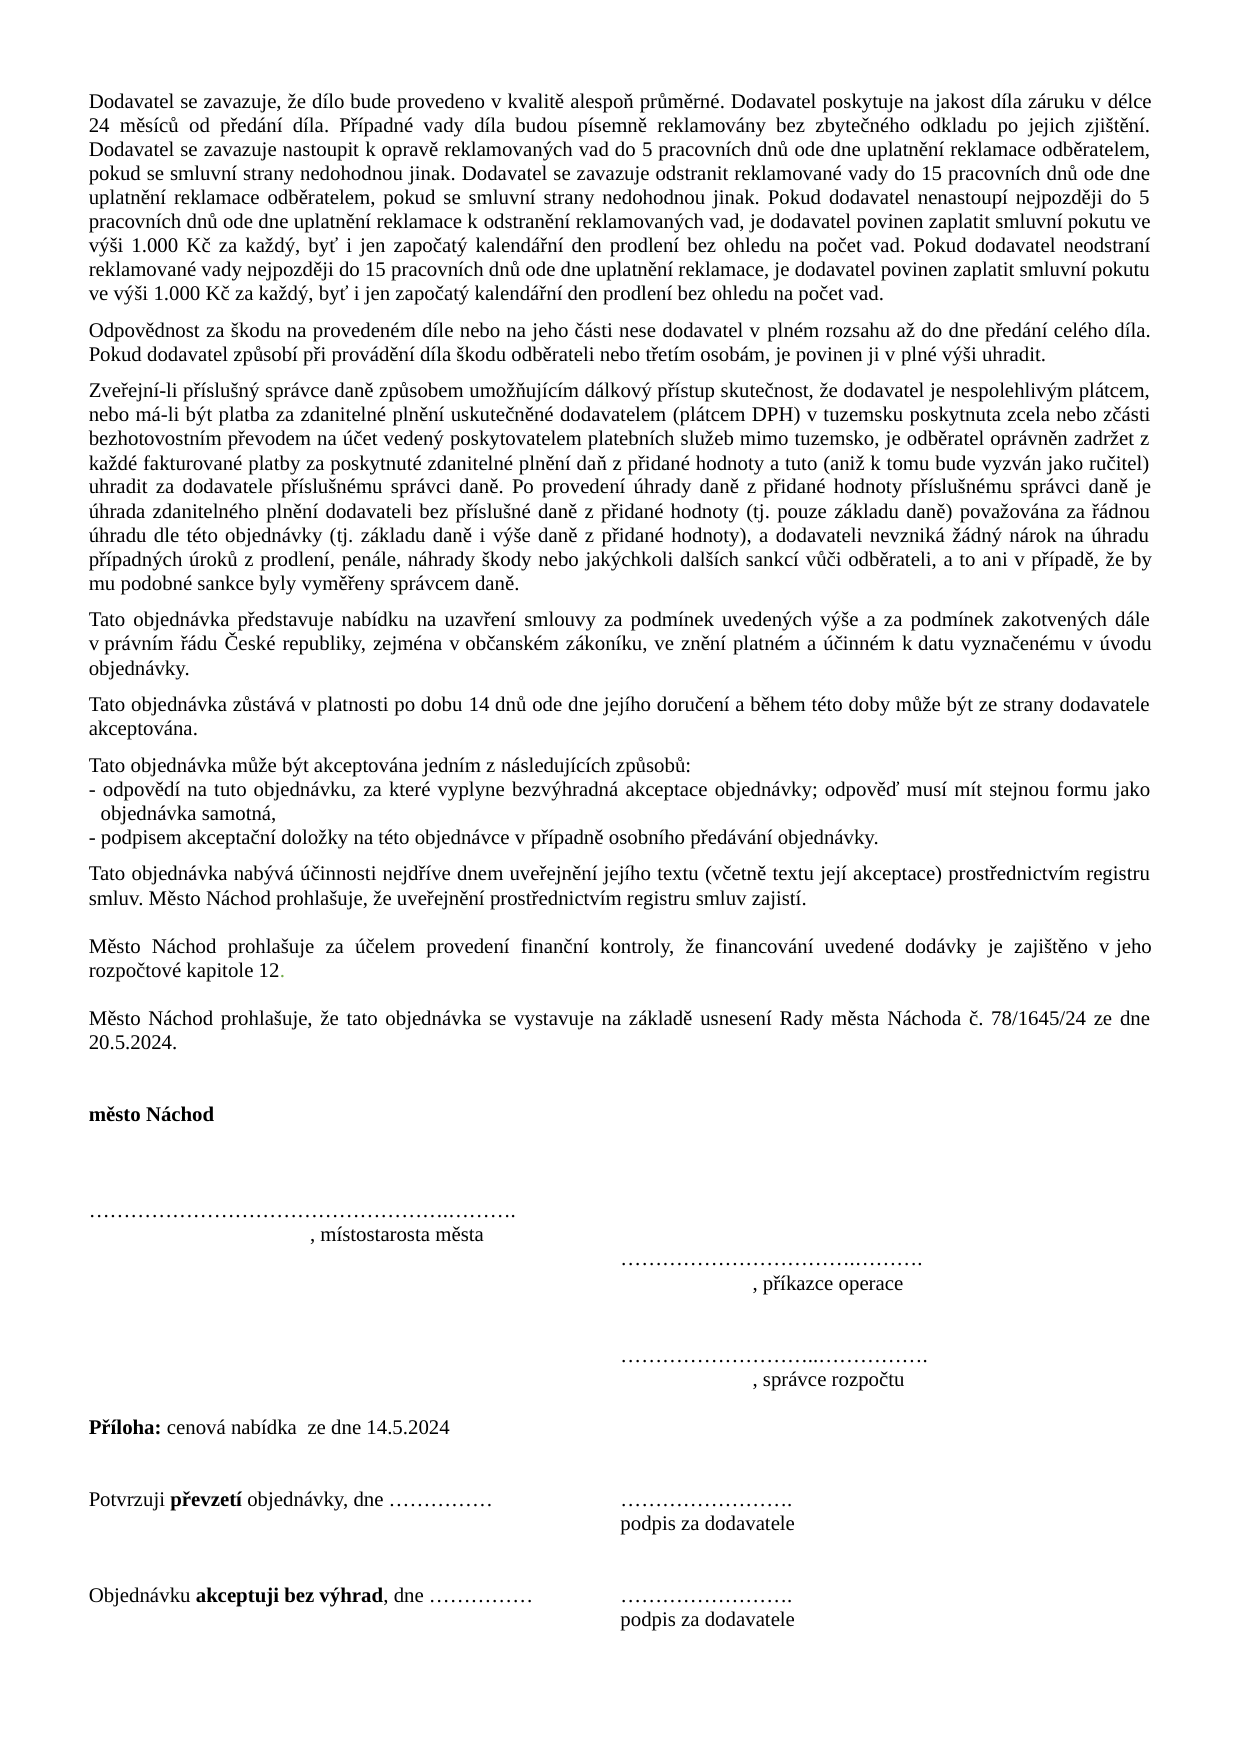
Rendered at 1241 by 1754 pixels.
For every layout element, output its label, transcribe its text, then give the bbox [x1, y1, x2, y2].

text Tato objednávka představuje nabídku na uzavření smlouvy za podmínek uvedených výše a za podmínek zakotvených dále v právním řádu České republiky, zejména v občanském zákoníku, ve znění platném a účinném k datu vyznačenému v úvodu objednávky. [88, 607, 1152, 679]
text Tato objednávka zůstává v platnosti po dobu 14 dnů ode dne jejího doručení a během této doby může být ze strany dodavatele akceptována. [88, 692, 1152, 740]
text - odpovědí na tuto objednávku, za které vyplyne bezvýhradná akceptace objednávky; odpověď musí mít stejnou formu jako objednávka samotná, [88, 777, 1152, 825]
text Město Náchod prohlašuje, že tato objednávka se vystavuje na základě usnesení Rady města Náchoda č. 78/1645/24 ze dne 20.5.2024. [88, 1006, 1152, 1054]
text , příkazce operace [620, 1270, 1152, 1294]
text …………………………………………….………. [88, 1198, 1152, 1222]
text Tato objednávka nabývá účinnosti nejdříve dnem uveřejnění jejího textu (včetně textu její akceptace) prostřednictvím registru smluv. Město Náchod prohlašuje, že uveřejnění prostřednictvím registru smluv zajistí. [88, 861, 1152, 909]
text …………………………….………. [620, 1246, 1152, 1270]
text podpis za dodavatele [88, 1511, 1152, 1535]
text Dodavatel se zavazuje, že dílo bude provedeno v kvalitě alespoň průměrné. Dodavatel poskytuje na jakost díla záruku v délce 24 měsíců od předání díla. Případné vady díla budou písemně reklamovány bez zbytečného odkladu po jejich zjištění. Dodavatel se zavazuje nastoupit k opravě reklamovaných vad do 5 pracovních dnů ode dne uplatnění reklamace odběratelem, pokud se smluvní strany nedohodnou jinak. Dodavatel se zavazuje odstranit reklamované vady do 15 pracovních dnů ode dne uplatnění reklamace odběratelem, pokud se smluvní strany nedohodnou jinak. Pokud dodavatel nenastoupí nejpozději do 5 pracovních dnů ode dne uplatnění reklamace k odstranění reklamovaných vad, je dodavatel povinen zaplatit smluvní pokutu ve výši 1.000 Kč za každý, byť i jen započatý kalendářní den prodlení bez ohledu na počet vad. Pokud dodavatel neodstraní reklamované vady nejpozději do 15 pracovních dnů ode dne uplatnění reklamace, je dodavatel povinen zaplatit smluvní pokutu ve výši 1.000 Kč za každý, byť i jen započatý kalendářní den prodlení bez ohledu na počet vad. [88, 88, 1152, 305]
text , správce rozpočtu [620, 1367, 1152, 1391]
text Objednávku akceptuji bez výhrad, dne …………… ……………………. [88, 1583, 1152, 1607]
text Zveřejní-li příslušný správce daně způsobem umožňujícím dálkový přístup skutečnost, že dodavatel je nespolehlivým plátcem, nebo má-li být platba za zdanitelné plnění uskutečněné dodavatelem (plátcem DPH) v tuzemsku poskytnuta zcela nebo zčásti bezhotovostním převodem na účet vedený poskytovatelem platebních služeb mimo tuzemsko, je odběratel oprávněn zadržet z každé fakturované platby za poskytnuté zdanitelné plnění daň z přidané hodnoty a tuto (aniž k tomu bude vyzván jako ručitel) uhradit za dodavatele příslušnému správci daně. Po provedení úhrady daně z přidané hodnoty příslušnému správci daně je úhrada zdanitelného plnění dodavateli bez příslušné daně z přidané hodnoty (tj. pouze základu daně) považována za řádnou úhradu dle této objednávky (tj. základu daně i výše daně z přidané hodnoty), a dodavateli nevzniká žádný nárok na úhradu případných úroků z prodlení, penále, náhrady škody nebo jakýchkoli dalších sankcí vůči odběrateli, a to ani v případě, že by mu podobné sankce byly vyměřeny správcem daně. [88, 378, 1152, 595]
text Tato objednávka může být akceptována jedním z následujících způsobů: [88, 753, 1152, 777]
text Příloha: cenová nabídka ze dne 14.5.2024 [88, 1415, 1211, 1439]
text , místostarosta města [88, 1222, 1152, 1246]
text Odpovědnost za škodu na provedeném díle nebo na jeho části nese dodavatel v plném rozsahu až do dne předání celého díla. Pokud dodavatel způsobí při provádění díla škodu odběrateli nebo třetím osobám, je povinen ji v plné výši uhradit. [88, 318, 1152, 366]
text ………………………..……………. [620, 1343, 1152, 1367]
text Město Náchod prohlašuje za účelem provedení finanční kontroly, že financování uvedené dodávky je zajištěno v jeho rozpočtové kapitole 12. [88, 933, 1152, 982]
text město Náchod [88, 1102, 1152, 1126]
text - podpisem akceptační doložky na této objednávce v případně osobního předávání objednávky. [88, 825, 1152, 849]
text Potvrzuji převzetí objednávky, dne …………… ……………………. [88, 1487, 1152, 1511]
text podpis za dodavatele [88, 1607, 1152, 1631]
